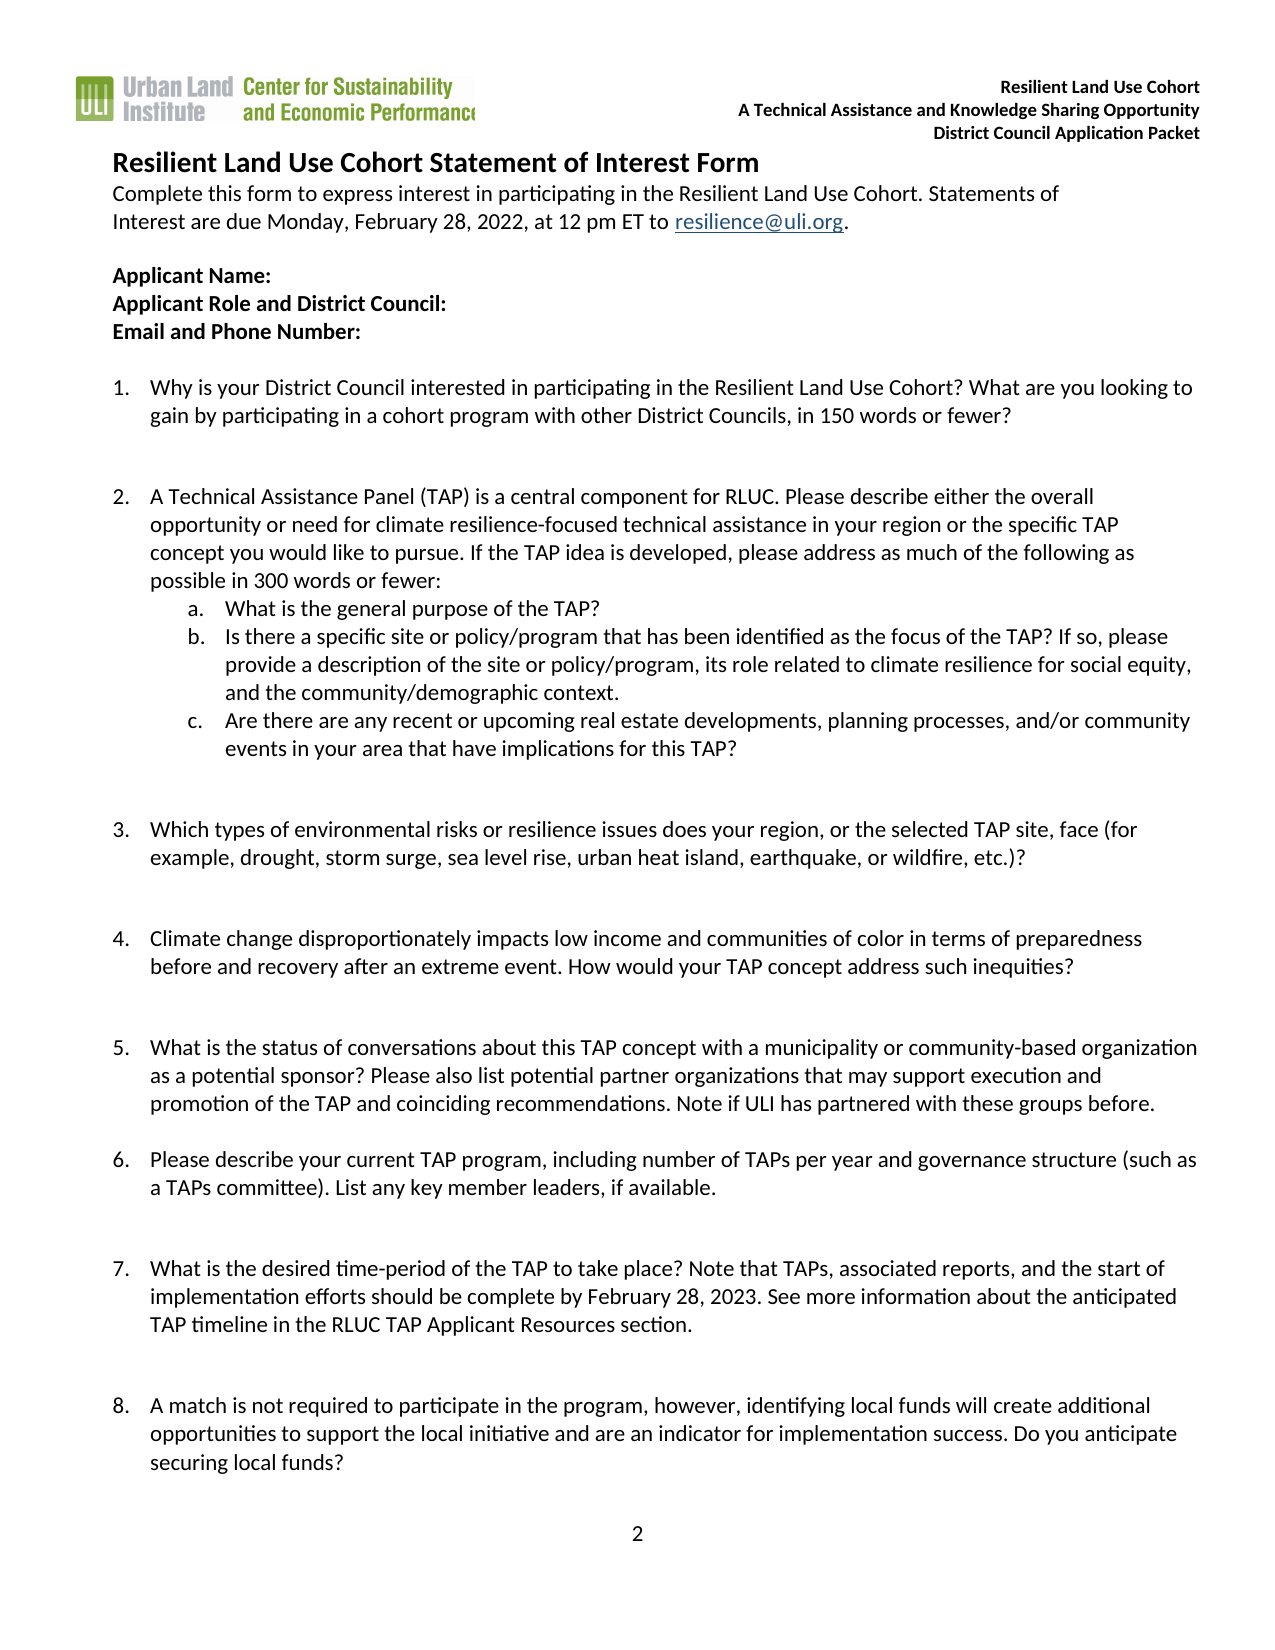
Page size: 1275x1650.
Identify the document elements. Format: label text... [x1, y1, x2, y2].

list Please describe your current TAP program, including number of TAPs per year and governance structure (such as a TAPs committee). List any key member leaders, if available. [112, 1145, 1200, 1201]
list Which types of environmental risks or resilience issues does your region, or the selected TAP site, face (for example, drought, storm surge, sea level rise, urban heat island, earthquake, or wildfire, etc.)? [112, 815, 1200, 871]
list What is the status of conversations about this TAP concept with a municipality or community-based organization as a potential sponsor? Please also list potential partner organizations that may support execution and promotion of the TAP and coinciding recommendations. Note if ULI has partnered with these groups before. [112, 1033, 1200, 1117]
list What is the desired time-period of the TAP to take place? Note that TAPs, associated reports, and the start of implementation efforts should be complete by February 28, 2023. See more information about the anticipated TAP timeline in the RLUC TAP Applicant Resources section. [112, 1254, 1200, 1338]
list Why is your District Council interested in participating in the Resilient Land Use Cohort? What are you looking to gain by participating in a cohort program with other District Councils, in 150 words or fewer? [112, 373, 1200, 429]
text Email and Phone Number: [112, 317, 1200, 345]
text Complete this form to express interest in participating in the Resilient Land Use Cohort. Statements of Interest are due Monday, February 28, 2022, at 12 pm ET to resilience@uli.org. [112, 179, 1134, 235]
list Climate change disproportionately impacts low income and communities of color in terms of preparedness before and recovery after an extreme event. How would your TAP concept address such inequities? [112, 924, 1200, 980]
list A match is not required to participate in the program, however, identifying local funds will create additional opportunities to support the local initiative and are an indicator for implementation success. Do you anticipate securing local funds? [112, 1392, 1200, 1476]
list What is the general purpose of the TAP? [187, 594, 1200, 622]
list A Technical Assistance Panel (TAP) is a central component for RLUC. Please describe either the overall opportunity or need for climate resilience-focused technical assistance in your region or the specific TAP concept you would like to pursue. If the TAP idea is developed, please address as much of the following as possible in 300 words or fewer: [112, 482, 1200, 594]
text Applicant Role and District Council: [112, 289, 1200, 317]
text Applicant Name: [112, 261, 1200, 289]
picture [75, 76, 475, 121]
text Resilient Land Use Cohort Statement of Interest Form [75, 144, 1200, 179]
list Are there are any recent or upcoming real estate developments, planning processes, and/or community events in your area that have implications for this TAP? [187, 706, 1200, 762]
list Is there a specific site or policy/program that has been identified as the focus of the TAP? If so, please provide a description of the site or policy/program, its role related to climate resilience for social equity, and the community/demographic context. [187, 622, 1200, 706]
